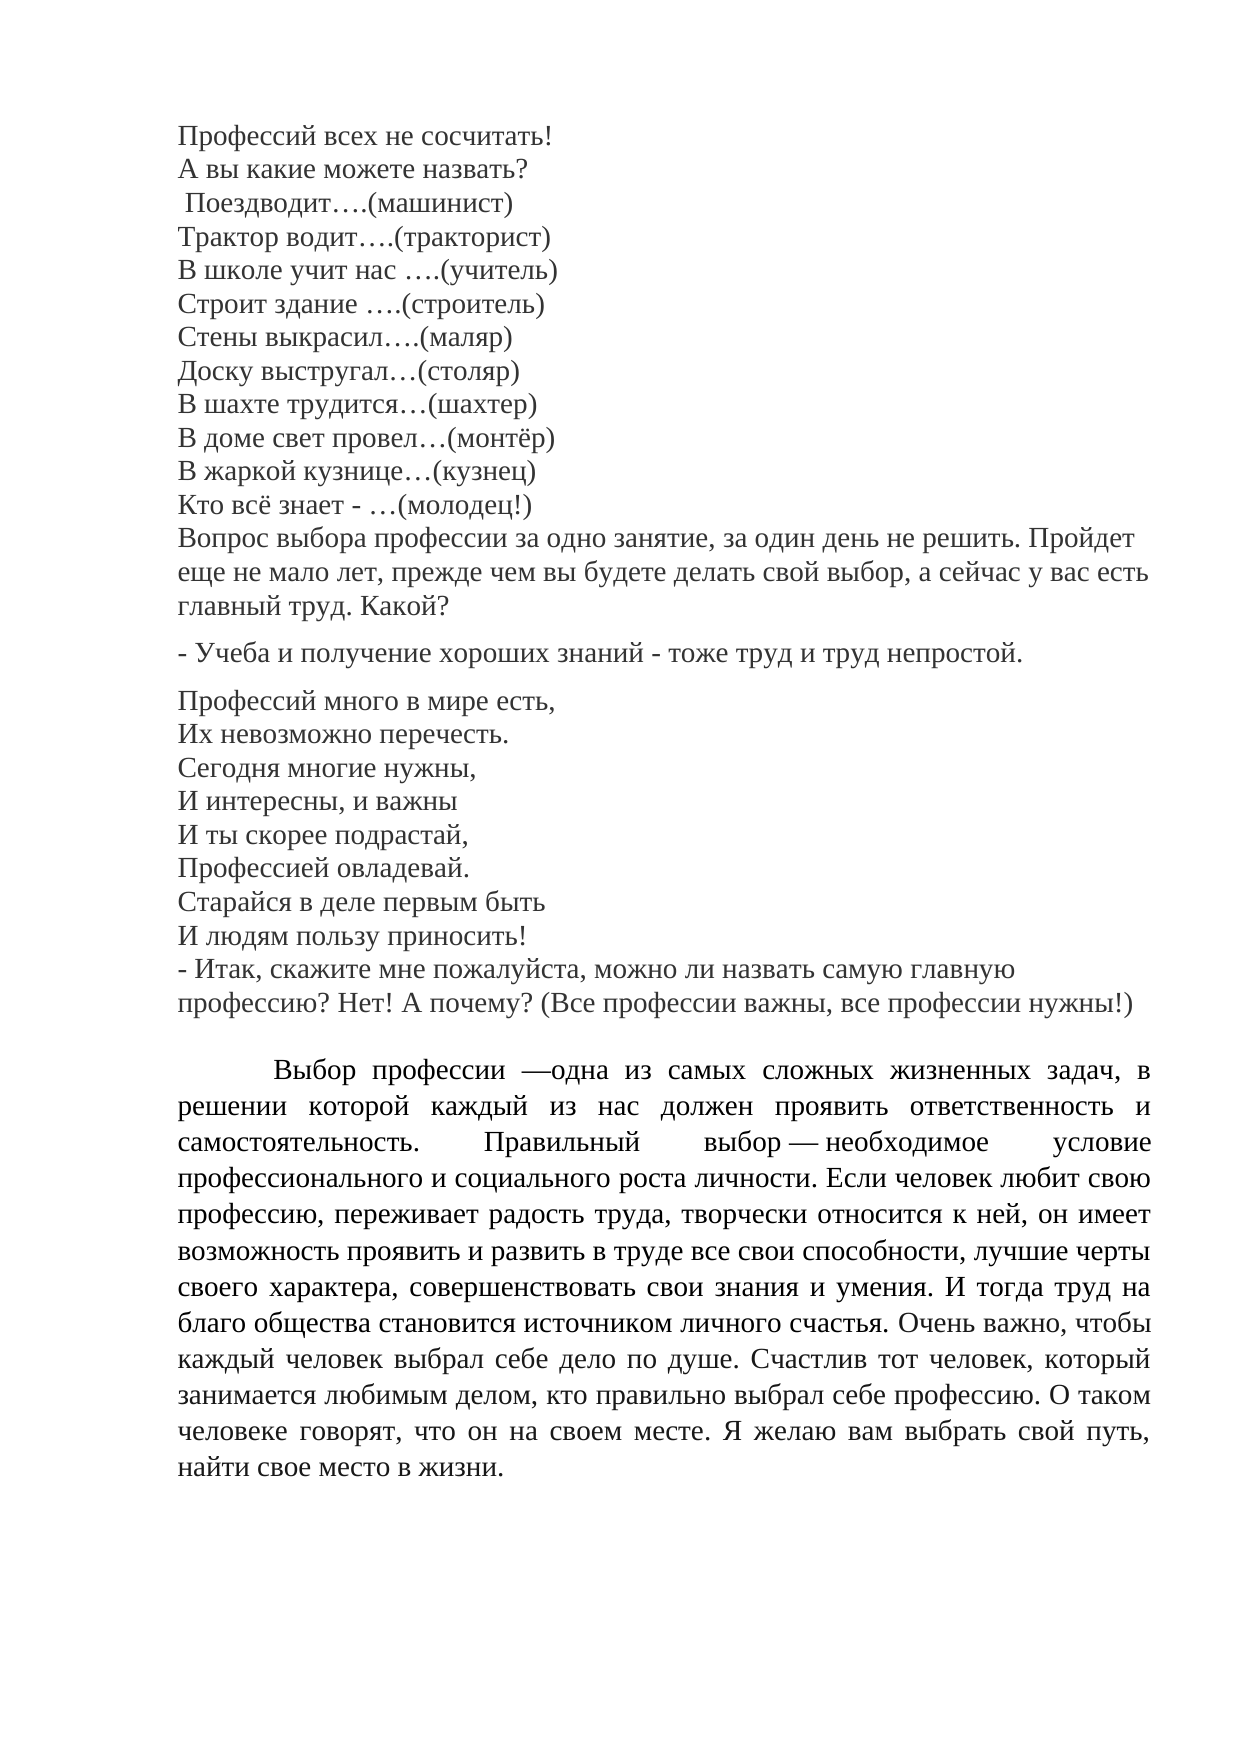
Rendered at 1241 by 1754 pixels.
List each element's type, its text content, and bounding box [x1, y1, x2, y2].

text А вы какие можете назвать? [177, 152, 1152, 185]
text Их невозможно перечесть. Сегодня многие нужны, [177, 716, 1152, 783]
text Профессией овладевай. Старайся в деле первым быть И людям пользу приносить! [177, 851, 1152, 951]
text Поездводит….(машинист) Трактор водит….(тракторист) В школе учит нас ….(учитель) Строит здание ….(строитель) Стены выкрасил….(маляр) Доску выстругал…(столяр) В шахте трудится…(шахтер) В доме свет провел…(монтёр) В жаркой кузнице…(кузнец) Кто всё знает - …(молодец!) [177, 185, 1152, 521]
text - Итак, скажите мне пожалуйста, можно ли назвать самую главную профессию? Нет! А почему? (Все профессии важны, все профессии нужны!) [177, 951, 1152, 1018]
text И интересны, и важны И ты скорее подрастай, [177, 783, 1152, 851]
text Профессий всех не сосчитать! [177, 118, 1152, 152]
text Профессий много в мире есть, [177, 683, 1152, 716]
text Вопрос выбора профессии за одно занятие, за один день не решить. Пройдет еще не мало лет, прежде чем вы будете делать свой выбор, а сейчас у вас есть главный труд. Какой? [177, 521, 1152, 621]
text - Учеба и получение хороших знаний - тоже труд и труд непростой. [177, 635, 1152, 669]
text Выбор профессии —одна из самых сложных жизненных задач, в решении которой каждый из нас должен проявить ответственность и самостоятельность. Правильный выбор — необходимое условие профессионального и социального роста личности. Если человек любит свою профессию, переживает радость труда, творчески относится к ней, он имеет возможность проявить и развить в труде все свои способности, лучшие черты своего характера, совершенствовать свои знания и умения. И тогда труд на благо общества становится источником личного счастья. Очень важно, чтобы каждый человек выбрал себе дело по душе. Счастлив тот человек, который занимается любимым делом, кто правильно выбрал себе профессию. О таком человеке говорят, что он на своем месте. Я желаю вам выбрать свой путь, найти свое место в жизни. [177, 1052, 1152, 1341]
